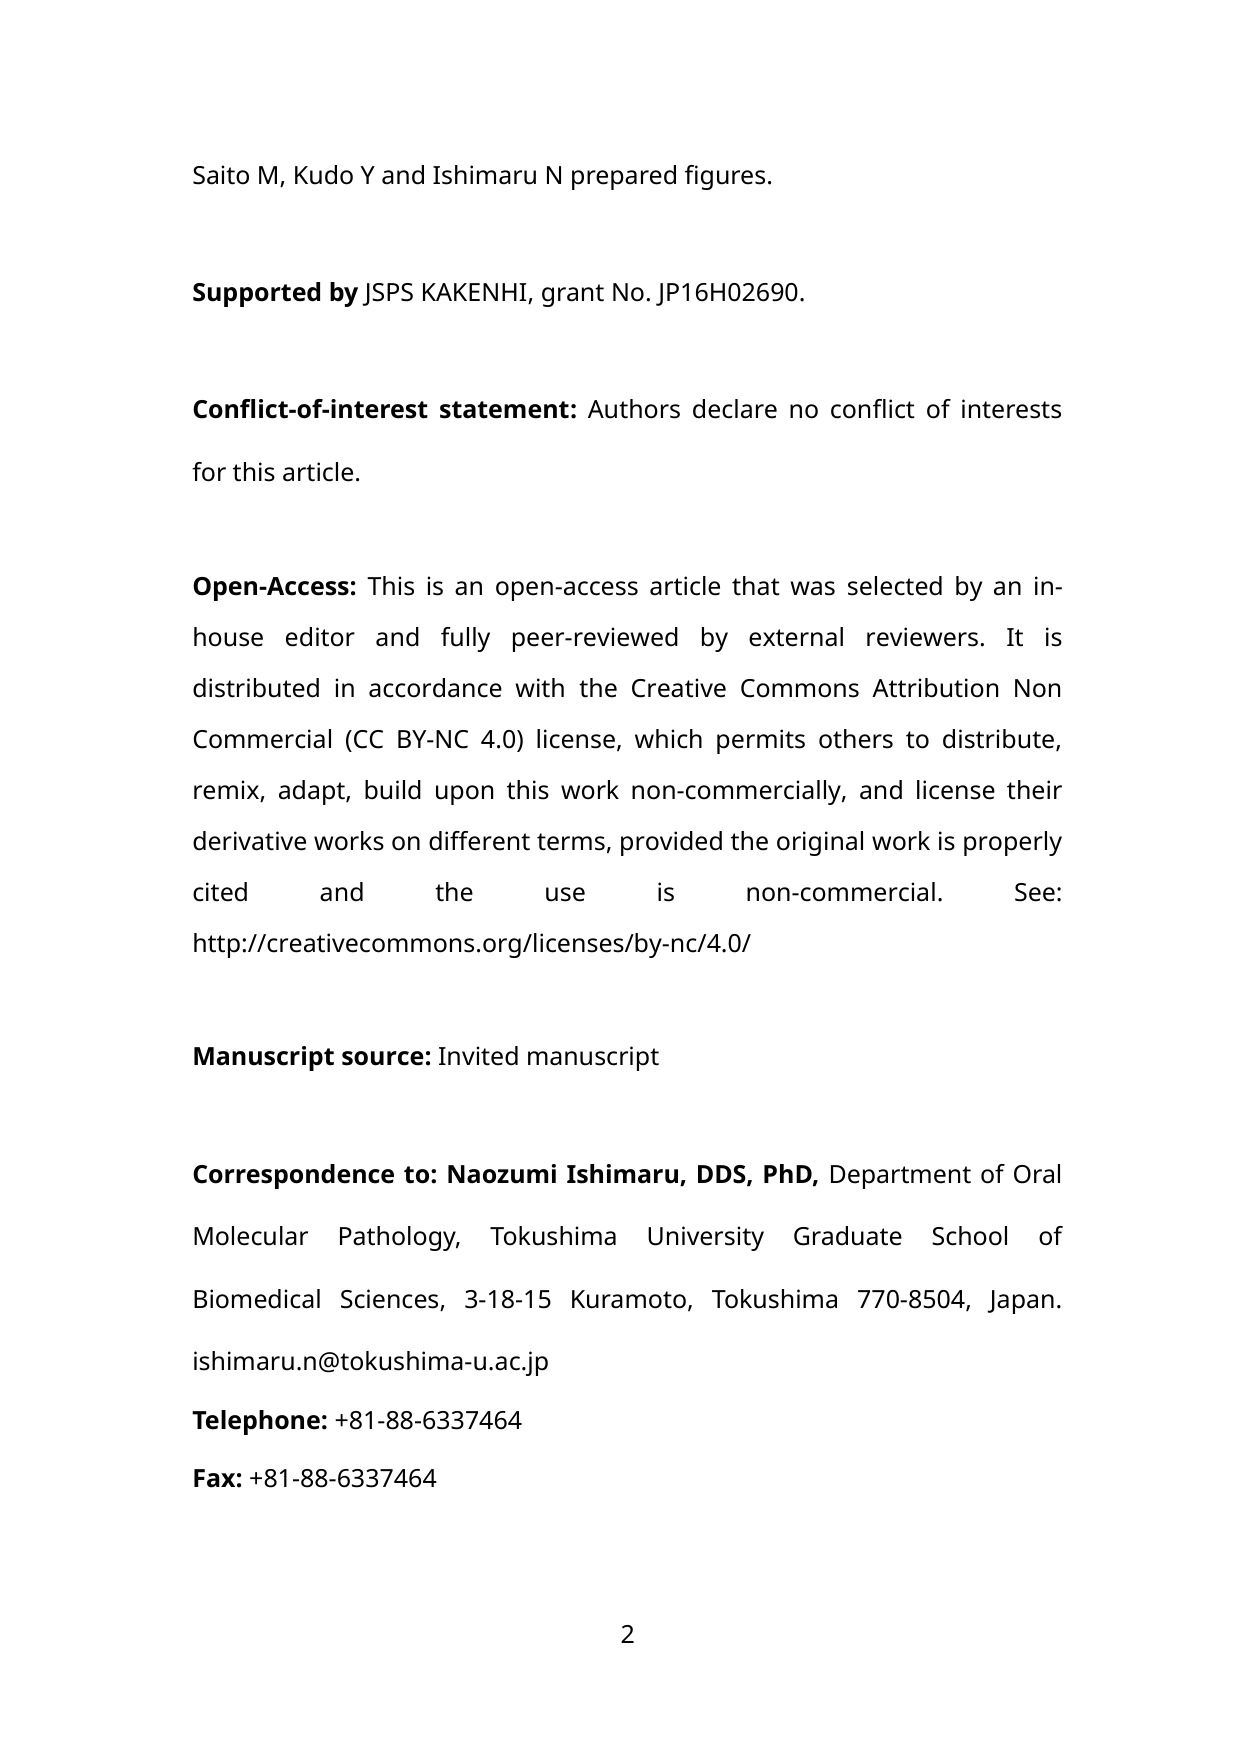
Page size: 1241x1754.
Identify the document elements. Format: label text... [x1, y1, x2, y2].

text Conflict-of-interest statement: Authors declare no conflict of interests for this article. [192, 388, 1063, 493]
text Telephone: +81-88-6337464 [192, 1399, 1063, 1440]
text Fax: +81-88-6337464 [192, 1457, 1063, 1499]
text Supported by JSPS KAKENHI, grant No. JP16H02690. [192, 271, 1063, 313]
text Manuscript source: Invited manuscript [192, 1035, 1063, 1077]
text Open-Access: This is an open-access article that was selected by an in-house editor and fully peer-reviewed by external reviewers. It is distributed in accordance with the Creative Commons Attribution Non Commercial (CC BY-NC 4.0) license, which permits others to distribute, remix, adapt, build upon this work non-commercially, and license their derivative works on different terms, provided the original work is properly cited and the use is non-commercial. See: http://creativecommons.org/licenses/by-nc/4.0/ [192, 568, 1063, 959]
text Correspondence to: Naozumi Ishimaru, DDS, PhD, Department of Oral Molecular Pathology, Tokushima University Graduate School of Biomedical Sciences, 3-18-15 Kuramoto, Tokushima 770-8504, Japan. ishimaru.n@tokushima-u.ac.jp [192, 1152, 1063, 1382]
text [192, 154, 1063, 196]
